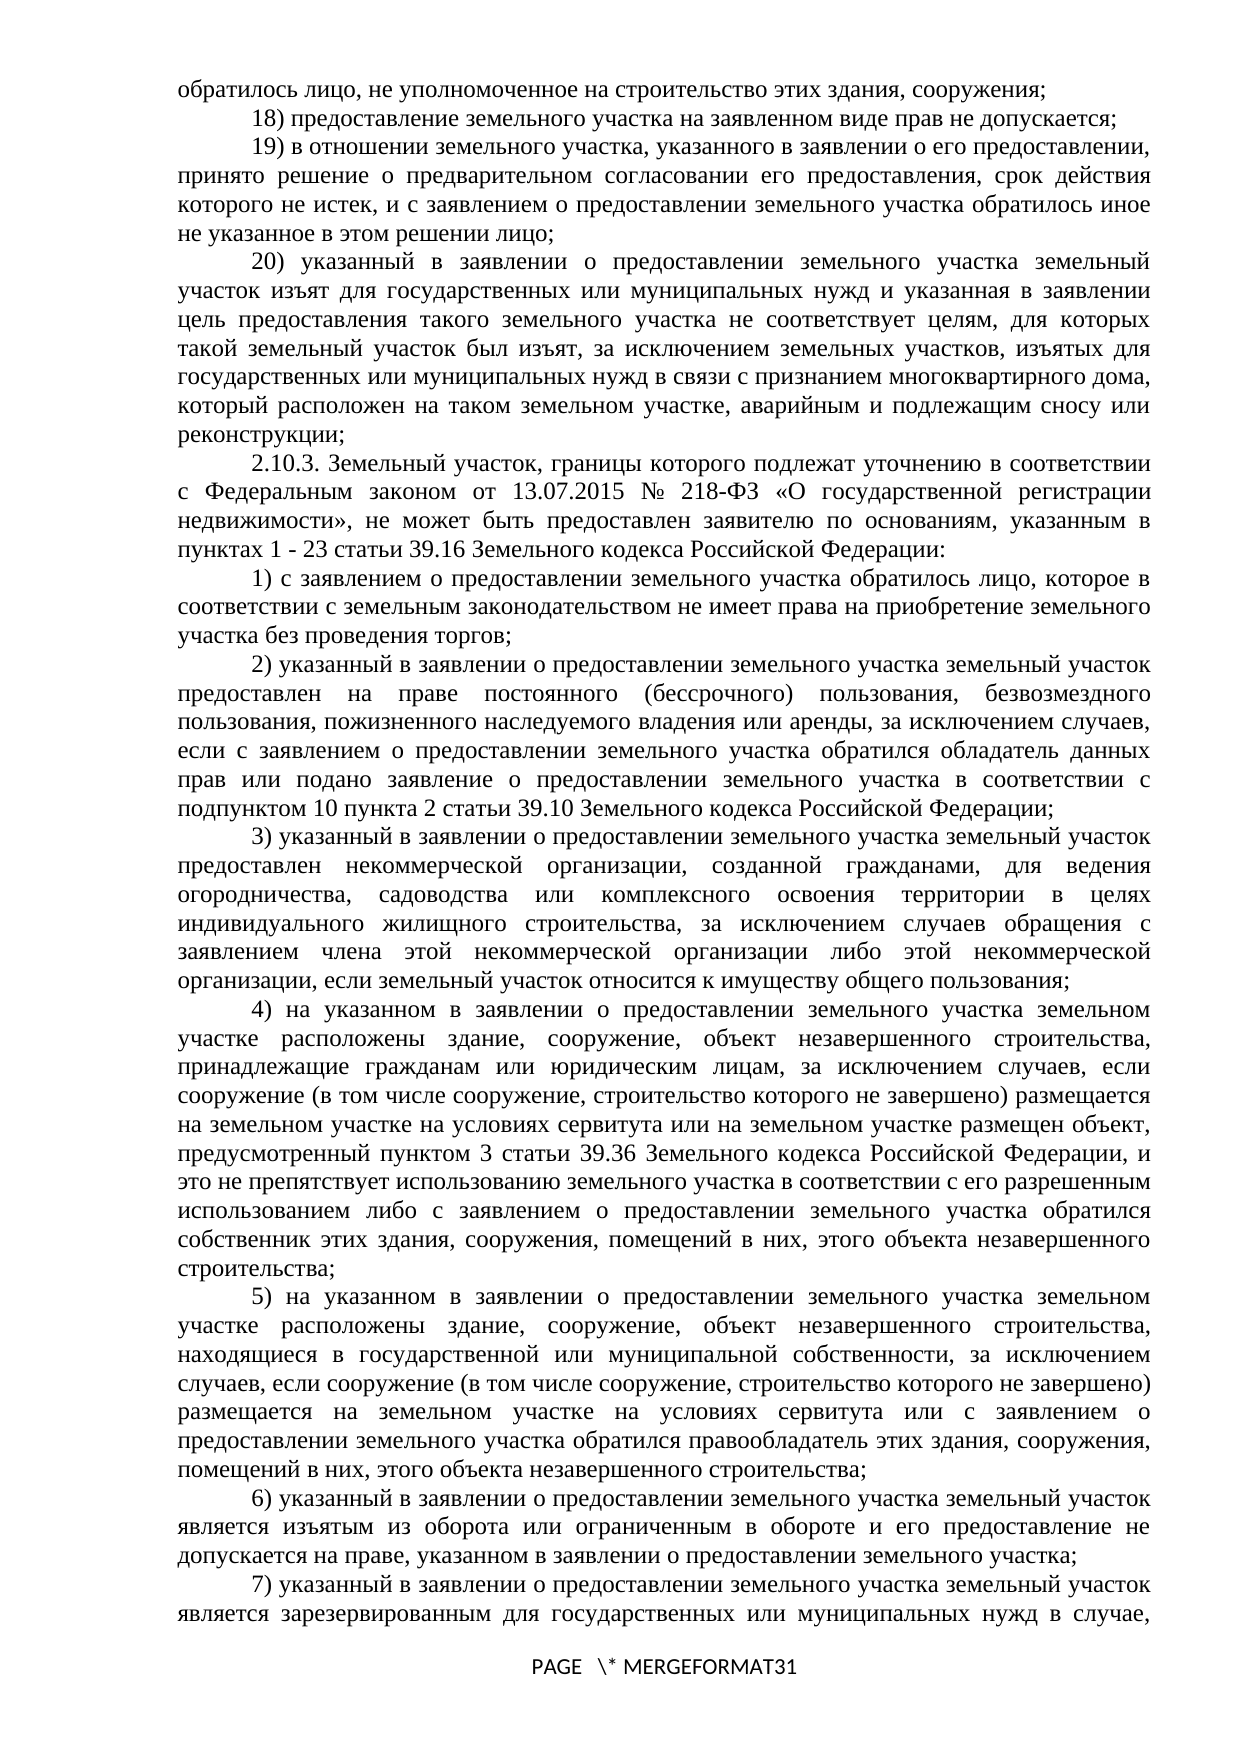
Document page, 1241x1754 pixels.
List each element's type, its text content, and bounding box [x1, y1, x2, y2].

text 18) предоставление земельного участка на заявленном виде прав не допускается; [177, 103, 1152, 131]
text 20) указанный в заявлении о предоставлении земельного участка земельный участок изъят для государственных или муниципальных нужд и указанная в заявлении цель предоставления такого земельного участка не соответствует целям, для которых такой земельный участок был изъят, за исключением земельных участков, изъятых для государственных или муниципальных нужд в связи с признанием многоквартирного дома, который расположен на таком земельном участке, аварийным и подлежащим сносу или реконструкции; [177, 246, 1152, 448]
text 4) на указанном в заявлении о предоставлении земельного участка земельном участке расположены здание, сооружение, объект незавершенного строительства, принадлежащие гражданам или юридическим лицам, за исключением случаев, если сооружение (в том числе сооружение, строительство которого не завершено) размещается на земельном участке на условиях сервитута или на земельном участке размещен объект, предусмотренный пунктом 3 статьи 39.36 Земельного кодекса Российской Федерации, и это не препятствует использованию земельного участка в соответствии с его разрешенным использованием либо с заявлением о предоставлении земельного участка обратился собственник этих здания, сооружения, помещений в них, этого объекта незавершенного строительства; [177, 994, 1152, 1281]
text 5) на указанном в заявлении о предоставлении земельного участка земельном участке расположены здание, сооружение, объект незавершенного строительства, находящиеся в государственной или муниципальной собственности, за исключением случаев, если сооружение (в том числе сооружение, строительство которого не завершено) размещается на земельном участке на условиях сервитута или с заявлением о предоставлении земельного участка обратился правообладатель этих здания, сооружения, помещений в них, этого объекта незавершенного строительства; [177, 1281, 1152, 1483]
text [177, 74, 1152, 103]
text 1) с заявлением о предоставлении земельного участка обратилось лицо, которое в соответствии с земельным законодательством не имеет права на приобретение земельного участка без проведения торгов; [177, 563, 1152, 649]
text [177, 1569, 1152, 1626]
text 2.10.3. Земельный участок, границы которого подлежат уточнению в соответствии с Федеральным законом от 13.07.2015 № 218-ФЗ «О государственной регистрации недвижимости», не может быть предоставлен заявителю по основаниям, указанным в пунктах 1 - 23 статьи 39.16 Земельного кодекса Российской Федерации: [177, 448, 1152, 563]
text 6) указанный в заявлении о предоставлении земельного участка земельный участок является изъятым из оборота или ограниченным в обороте и его предоставление не допускается на праве, указанном в заявлении о предоставлении земельного участка; [177, 1483, 1152, 1569]
text 3) указанный в заявлении о предоставлении земельного участка земельный участок предоставлен некоммерческой организации, созданной гражданами, для ведения огородничества, садоводства или комплексного освоения территории в целях индивидуального жилищного строительства, за исключением случаев обращения с заявлением члена этой некоммерческой организации либо этой некоммерческой организации, если земельный участок относится к имуществу общего пользования; [177, 821, 1152, 994]
text 19) в отношении земельного участка, указанного в заявлении о его предоставлении, принято решение о предварительном согласовании его предоставления, срок действия которого не истек, и с заявлением о предоставлении земельного участка обратилось иное не указанное в этом решении лицо; [177, 131, 1152, 246]
text 2) указанный в заявлении о предоставлении земельного участка земельный участок предоставлен на праве постоянного (бессрочного) пользования, безвозмездного пользования, пожизненного наследуемого владения или аренды, за исключением случаев, если с заявлением о предоставлении земельного участка обратился обладатель данных прав или подано заявление о предоставлении земельного участка в соответствии с подпунктом 10 пункта 2 статьи 39.10 Земельного кодекса Российской Федерации; [177, 649, 1152, 821]
